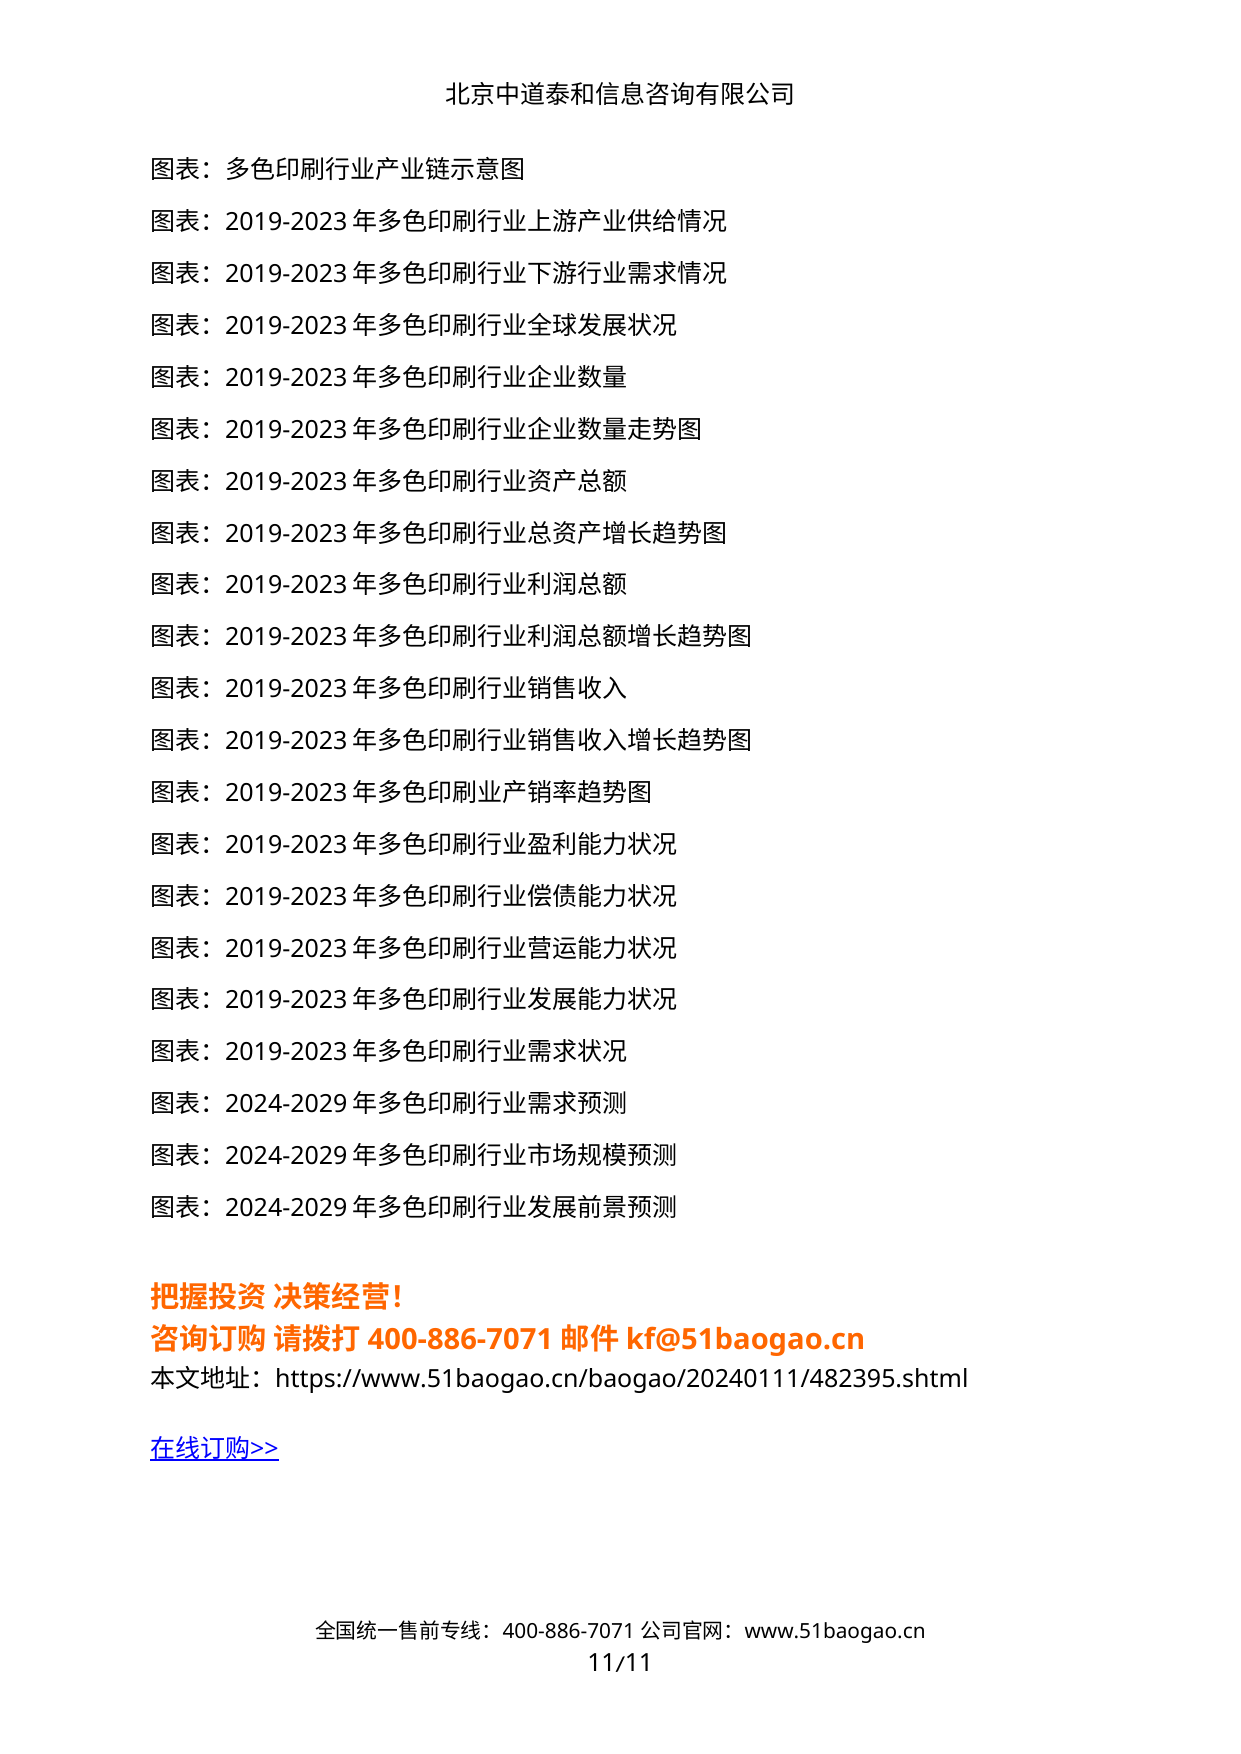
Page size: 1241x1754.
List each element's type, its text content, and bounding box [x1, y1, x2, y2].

text 图表：2019-2023年多色印刷行业上游产业供给情况 [150, 202, 1090, 238]
text 在线订购>> [150, 1394, 1090, 1465]
text 图表：2019-2023年多色印刷行业下游行业需求情况 [150, 254, 1090, 290]
text 图表：2019-2023年多色印刷行业总资产增长趋势图 [150, 513, 1090, 549]
text 图表：2019-2023年多色印刷行业利润总额 [150, 565, 1090, 601]
text 图表：2019-2023年多色印刷行业发展能力状况 [150, 980, 1090, 1016]
text 图表：2019-2023年多色印刷业产销率趋势图 [150, 772, 1090, 809]
text 图表：2024-2029年多色印刷行业需求预测 [150, 1084, 1090, 1120]
text 图表：2019-2023年多色印刷行业盈利能力状况 [150, 824, 1090, 861]
text 图表：2024-2029年多色印刷行业发展前景预测 [150, 1187, 1090, 1224]
text 图表：2019-2023年多色印刷行业企业数量 [150, 357, 1090, 394]
text 图表：2019-2023年多色印刷行业利润总额增长趋势图 [150, 617, 1090, 653]
text 图表：2024-2029年多色印刷行业市场规模预测 [150, 1136, 1090, 1172]
text 图表：2019-2023年多色印刷行业资产总额 [150, 461, 1090, 497]
text 图表：2019-2023年多色印刷行业企业数量走势图 [150, 409, 1090, 446]
text 图表：2019-2023年多色印刷行业偿债能力状况 [150, 876, 1090, 912]
text 把握投资 决策经营！咨询订购 请拨打 400-886-7071 邮件 kf@51baogao.cn本文地址：https://www.51baogao.cn/baogao/20240111/482395.shtml [150, 1239, 1090, 1394]
text 图表：多色印刷行业产业链示意图 [150, 150, 1090, 186]
text 图表：2019-2023年多色印刷行业销售收入 [150, 669, 1090, 705]
text 图表：2019-2023年多色印刷行业营运能力状况 [150, 928, 1090, 964]
text 图表：2019-2023年多色印刷行业销售收入增长趋势图 [150, 721, 1090, 757]
text 图表：2019-2023年多色印刷行业需求状况 [150, 1032, 1090, 1068]
text 图表：2019-2023年多色印刷行业全球发展状况 [150, 306, 1090, 342]
